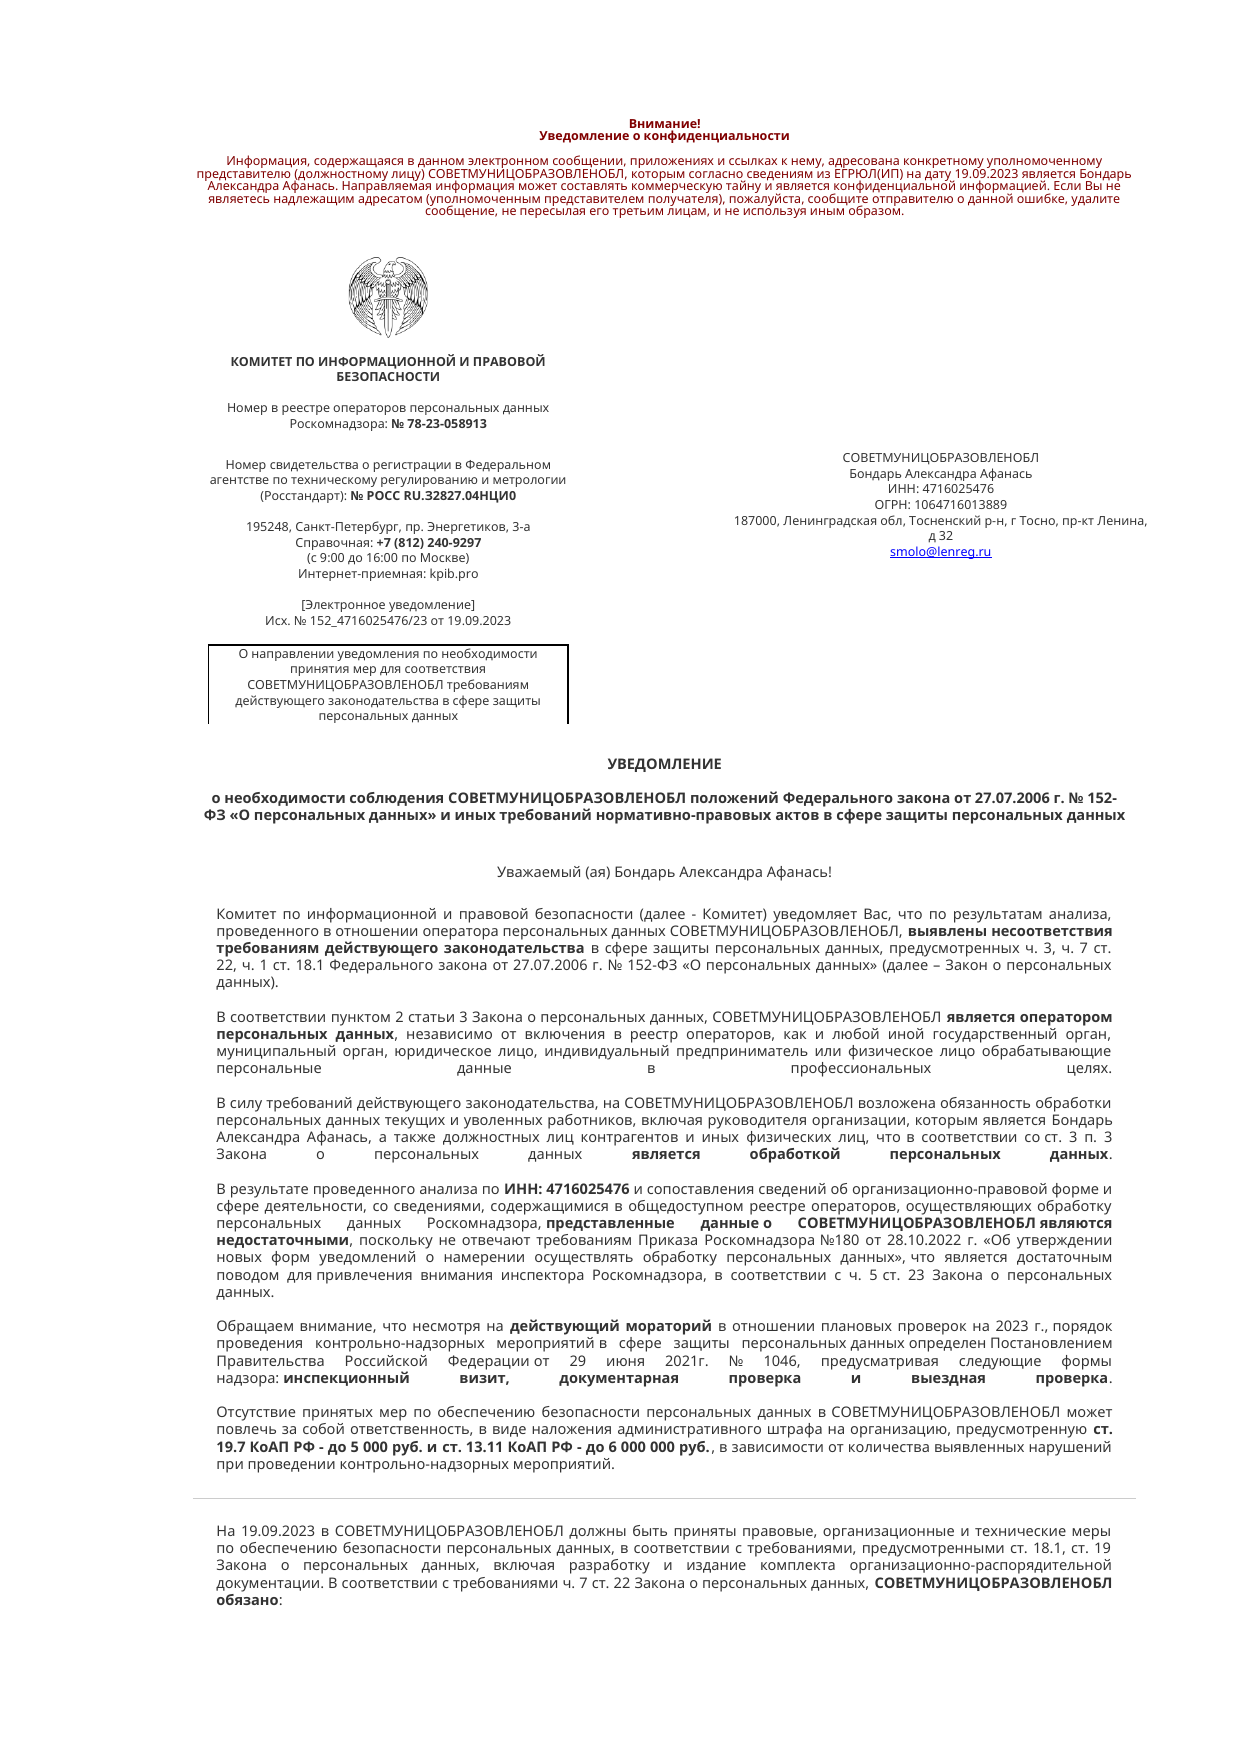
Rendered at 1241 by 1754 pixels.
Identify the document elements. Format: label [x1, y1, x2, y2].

picture [348, 257, 428, 338]
